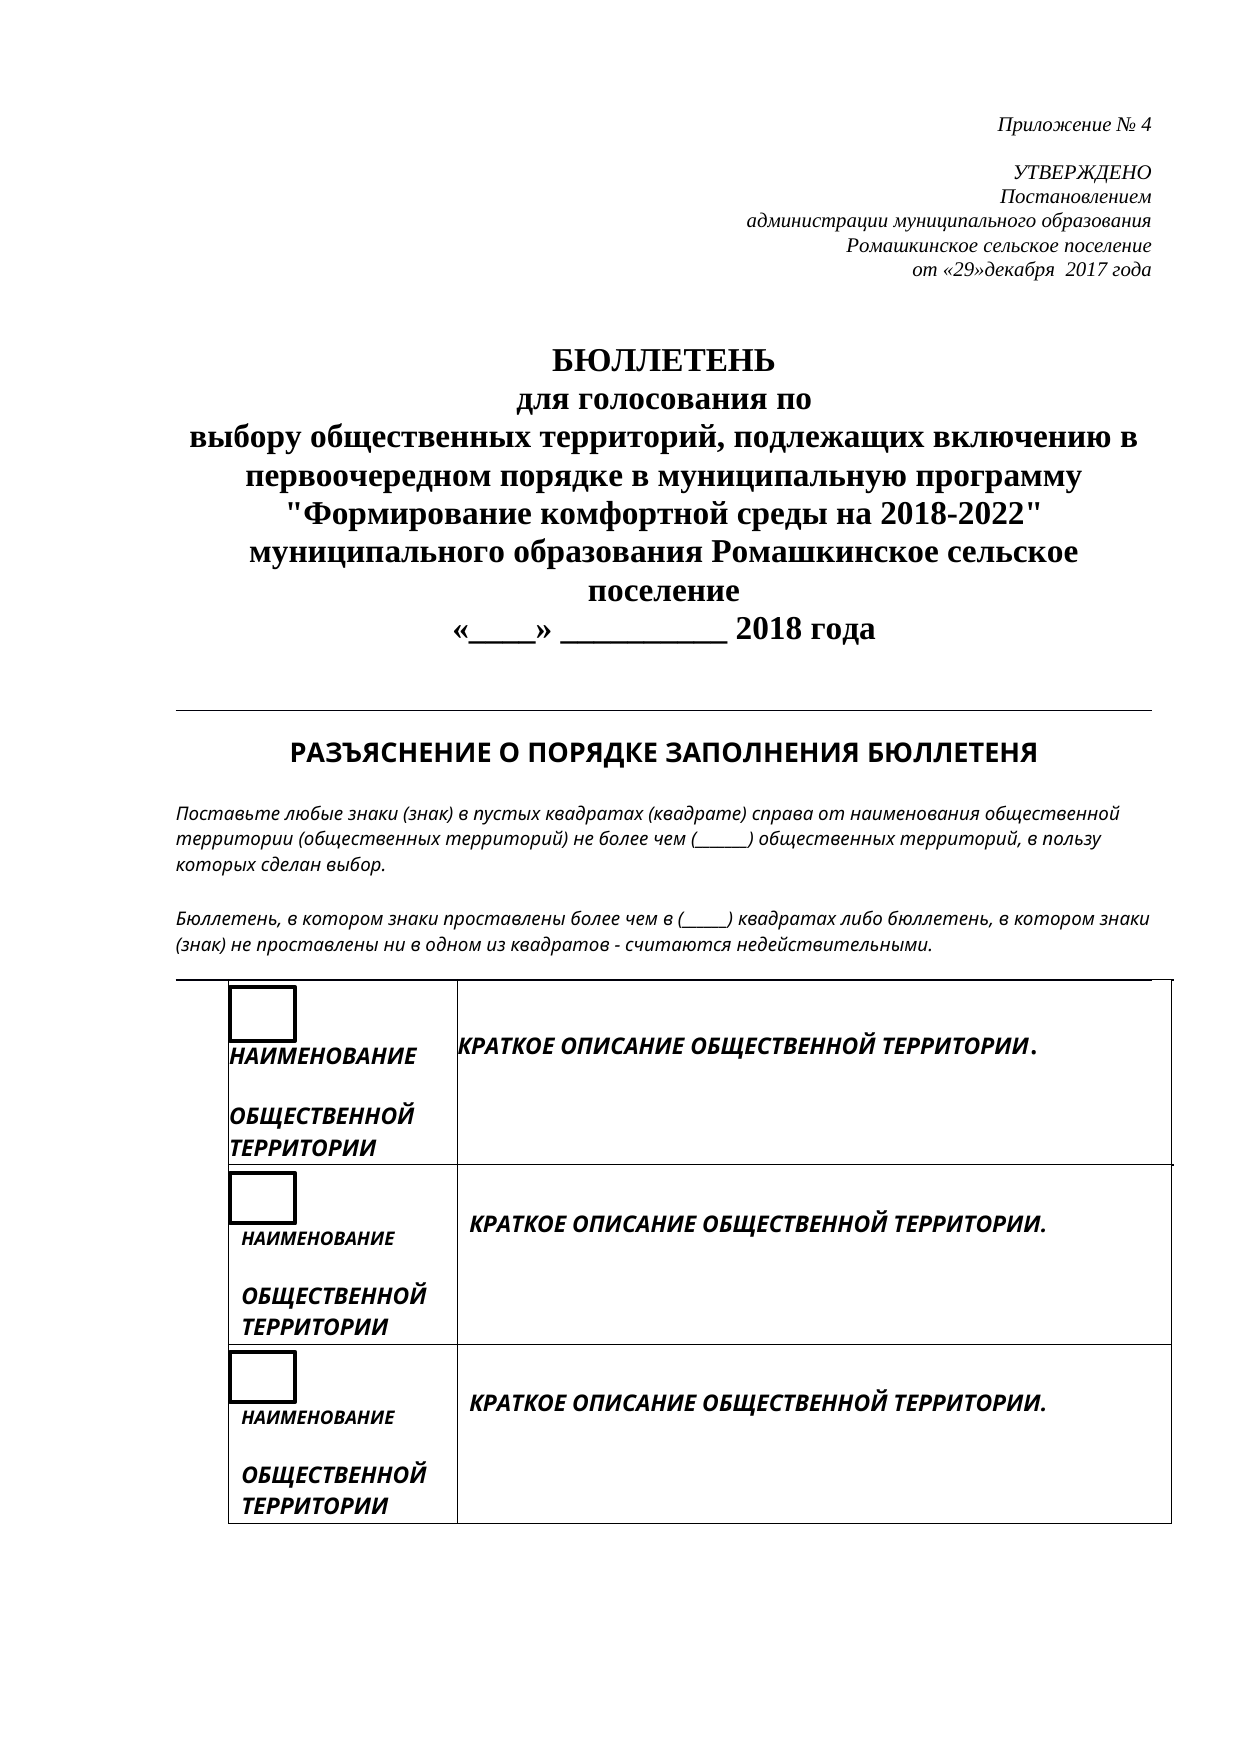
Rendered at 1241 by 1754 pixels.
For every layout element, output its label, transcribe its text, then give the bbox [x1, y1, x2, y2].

table_cell КРАТКОЕ ОПИСАНИЕ ОБЩЕСТВЕННОЙ ТЕРРИТОРИИ. [458, 1165, 1171, 1344]
table_cell РАЗЪЯСНЕНИЕ О ПОРЯДКЕ ЗАПОЛНЕНИЯ БЮЛЛЕТЕНЯ Поставьте любые знаки (знак) в пустых квадратах (квадрате) справа от наименования общественной территории (общественных территорий) не более чем (_______) общественных территорий, в пользу которых сделан выбор. Бюллетень, в котором знаки проставлены более чем в (______) квадратах либо бюллетень, в котором знаки (знак) не проставлены ни в одном из квадратов - считаются недействительными. [176, 711, 1152, 979]
text от «29»декабря 2017 года [177, 257, 1152, 281]
table_cell НАИМЕНОВАНИЕ ОБЩЕСТВЕННОЙ ТЕРРИТОРИИ [229, 1345, 457, 1523]
table_header БЮЛЛЕТЕНЬ для голосования по выбору общественных территорий, подлежащих включению в первоочередном порядке в муниципальную программу "Формирование комфортной среды на 2018-2022" муниципального образования Ромашкинское сельское поселение «____» __________ 2018 года [176, 281, 1152, 710]
table_cell КРАТКОЕ ОПИСАНИЕ ОБЩЕСТВЕННОЙ ТЕРРИТОРИИ. [458, 1345, 1171, 1523]
table_cell НАИМЕНОВАНИЕ ОБЩЕСТВЕННОЙ ТЕРРИТОРИИ [229, 981, 457, 1164]
text Приложение № 4 [177, 112, 1152, 136]
text администрации муниципального образования [177, 208, 1152, 232]
text УТВЕРЖДЕНО [177, 160, 1152, 184]
table_cell КРАТКОЕ ОПИСАНИЕ ОБЩЕСТВЕННОЙ ТЕРРИТОРИИ. [458, 980, 1171, 1164]
text Ромашкинское сельское поселение [177, 232, 1152, 257]
text Постановлением [177, 184, 1152, 208]
table_cell НАИМЕНОВАНИЕ ОБЩЕСТВЕННОЙ ТЕРРИТОРИИ [229, 1165, 457, 1344]
